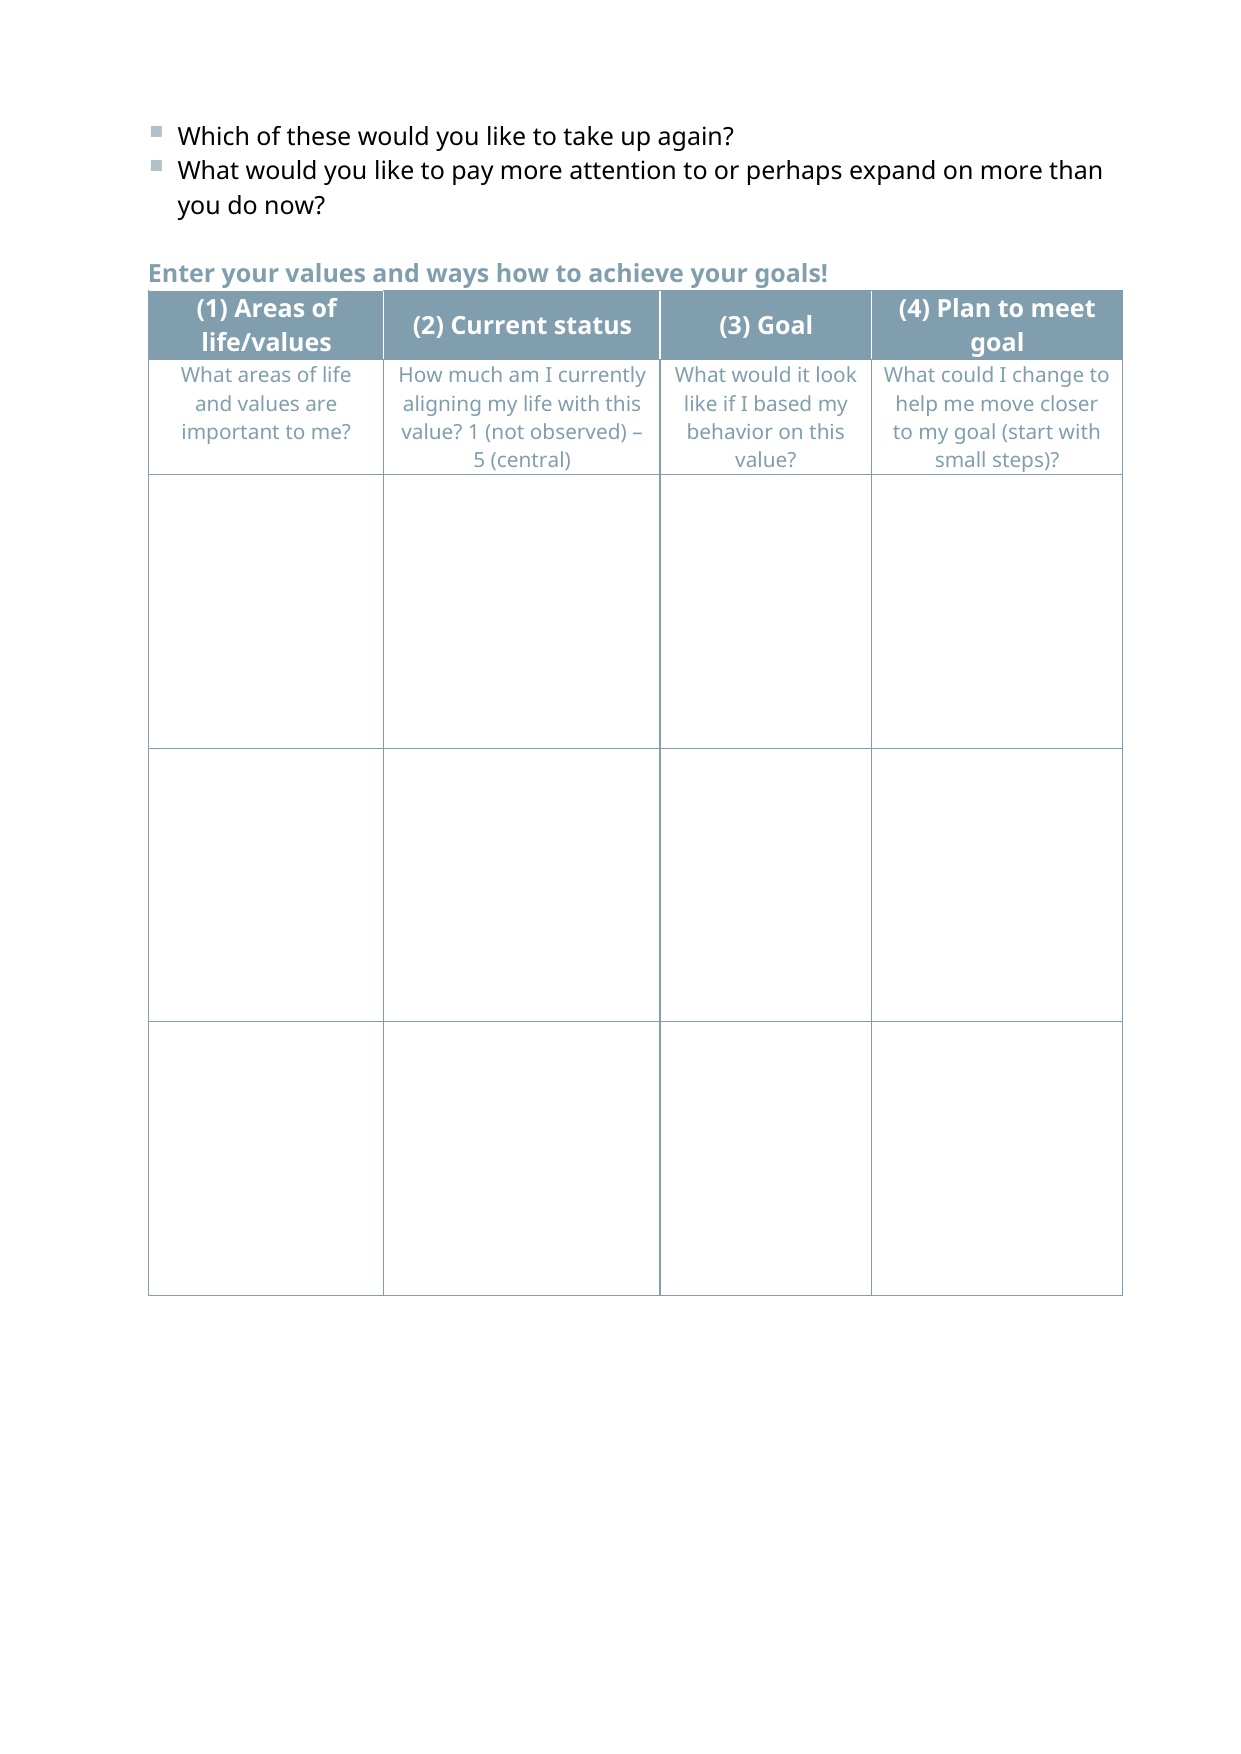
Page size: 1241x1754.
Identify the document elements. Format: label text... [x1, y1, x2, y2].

table_header (3) Goal [661, 291, 871, 359]
table_cell [149, 475, 383, 747]
table_cell [384, 1022, 659, 1294]
table_cell What could I change to help me move closer to my goal (start with small steps)? [872, 360, 1122, 474]
table_cell What areas of life and values are important to me? [149, 360, 383, 474]
table_cell [661, 749, 871, 1021]
table_header (4) Plan to meet goal [872, 291, 1122, 359]
list What would you like to pay more attention to or perhaps expand on more than you do now? [148, 153, 1152, 222]
table_cell What would it look like if I based my behavior on this value? [661, 360, 871, 474]
table_cell [661, 475, 871, 747]
table_cell [872, 749, 1122, 1021]
text Enter your values and ways how to achieve your goals! [148, 256, 1152, 290]
table_cell [872, 475, 1122, 747]
table_header (2) Current status [384, 291, 659, 359]
table_header (1) Areas of life/values [149, 291, 383, 359]
table_cell [149, 1022, 383, 1294]
table_cell [661, 1022, 871, 1294]
table_cell [384, 475, 659, 747]
table_cell [384, 749, 659, 1021]
table_cell How much am I currently aligning my life with this value? 1 (not observed) – 5 (central) [384, 360, 659, 474]
table_cell [149, 749, 383, 1021]
table_cell [872, 1022, 1122, 1294]
list Which of these would you like to take up again? [148, 118, 1152, 153]
